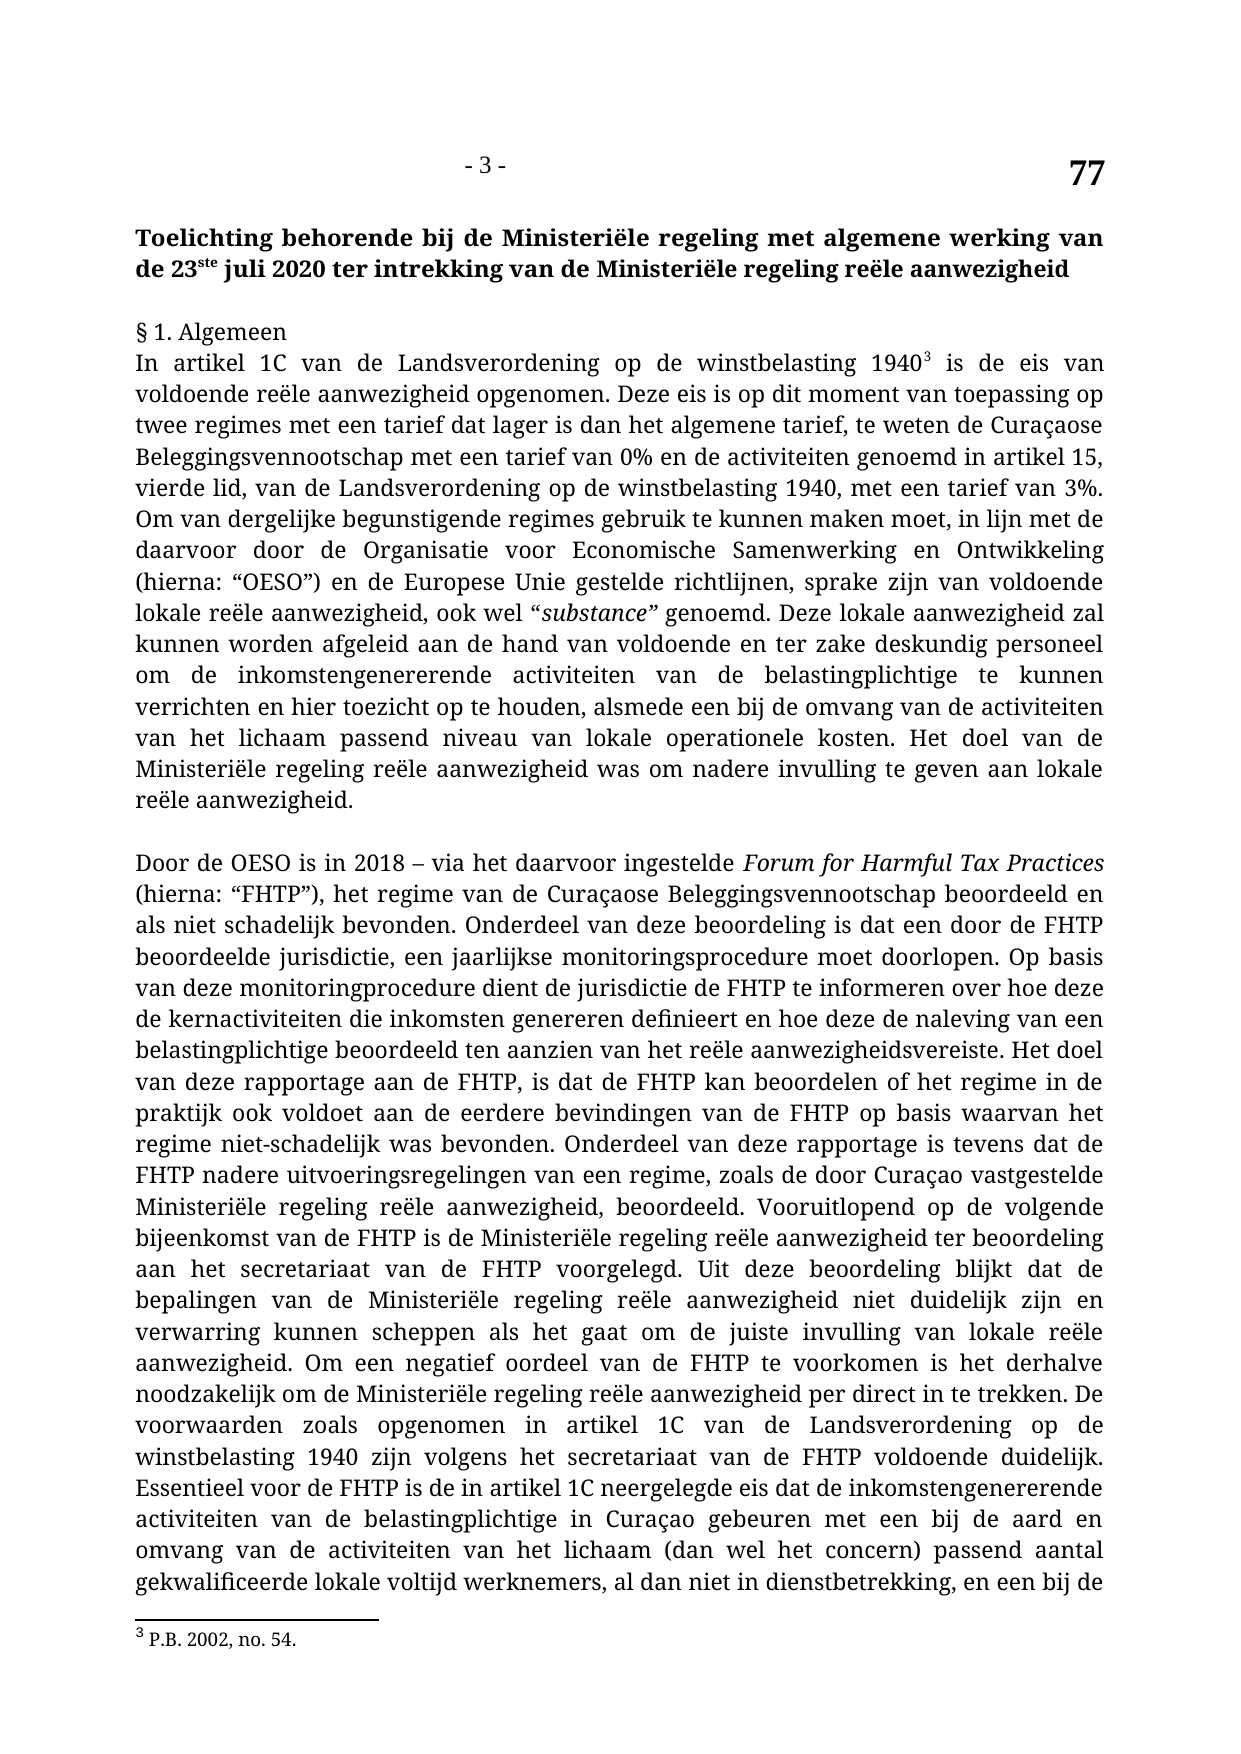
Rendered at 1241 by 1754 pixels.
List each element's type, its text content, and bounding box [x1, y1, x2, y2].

text § 1. Algemeen [135, 316, 1105, 347]
text Toelichting behorende bij de Ministeriële regeling met algemene werking van de 23ste juli 2020 ter intrekking van de Ministeriële regeling reële aanwezigheid [135, 222, 1105, 284]
text In artikel 1C van de Landsverordening op de winstbelasting 1940 is de eis van voldoende reële aanwezigheid opgenomen. Deze eis is op dit moment van toepassing op twee regimes met een tarief dat lager is dan het algemene tarief, te weten de Curaçaose Beleggingsvennootschap met een tarief van 0% en de activiteiten genoemd in artikel 15, vierde lid, van de Landsverordening op de winstbelasting 1940, met een tarief van 3%. Om van dergelijke begunstigende regimes gebruik te kunnen maken moet, in lijn met de daarvoor door de Organisatie voor Economische Samenwerking en Ontwikkeling (hierna: “OESO”) en de Europese Unie gestelde richtlijnen, sprake zijn van voldoende lokale reële aanwezigheid, ook wel “substance” genoemd. Deze lokale aanwezigheid zal kunnen worden afgeleid aan de hand van voldoende en ter zake deskundig personeel om de inkomstengenererende activiteiten van de belastingplichtige te kunnen verrichten en hier toezicht op te houden, alsmede een bij de omvang van de activiteiten van het lichaam passend niveau van lokale operationele kosten. Het doel van de Ministeriële regeling reële aanwezigheid was om nadere invulling te geven aan lokale reële aanwezigheid. [135, 347, 1105, 816]
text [135, 847, 1105, 1597]
